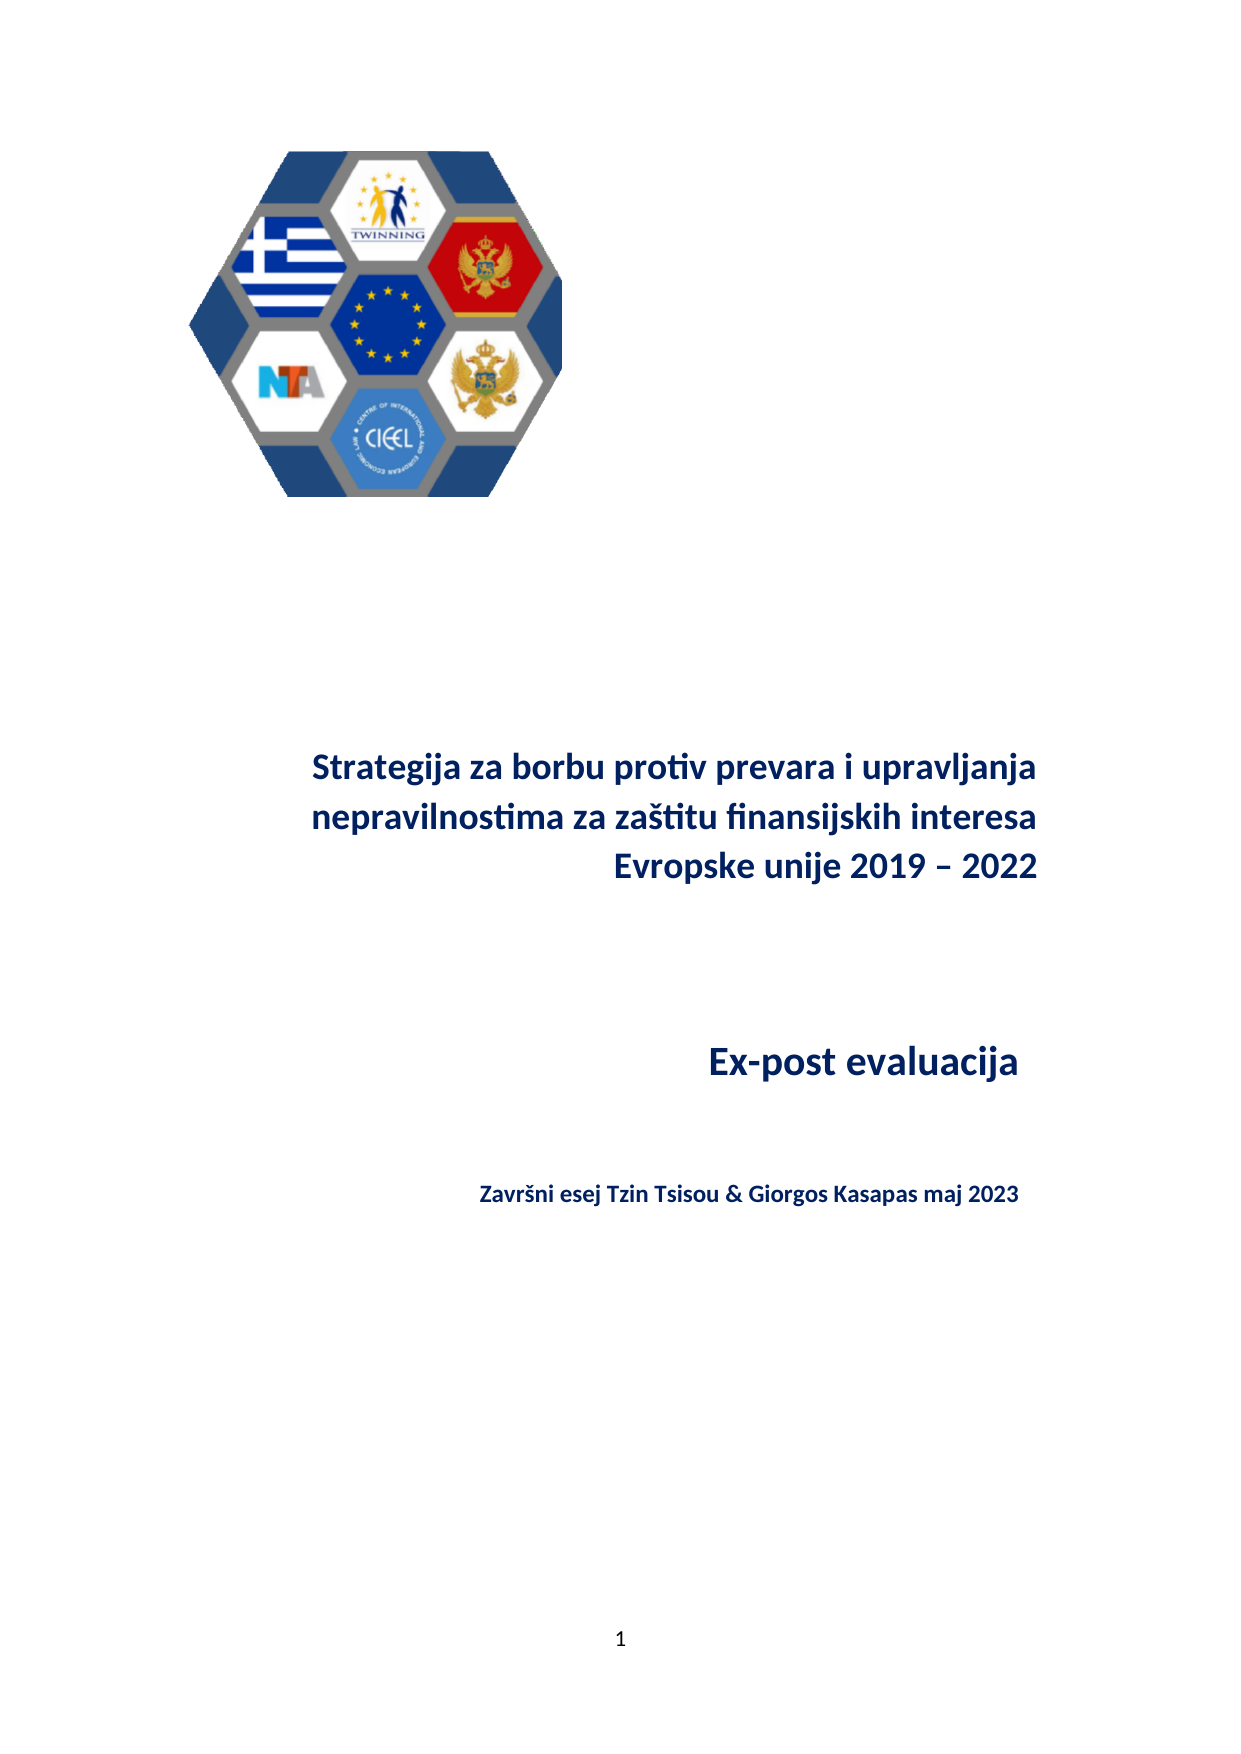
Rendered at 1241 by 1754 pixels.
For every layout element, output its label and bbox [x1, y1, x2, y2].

picture [187, 150, 562, 497]
